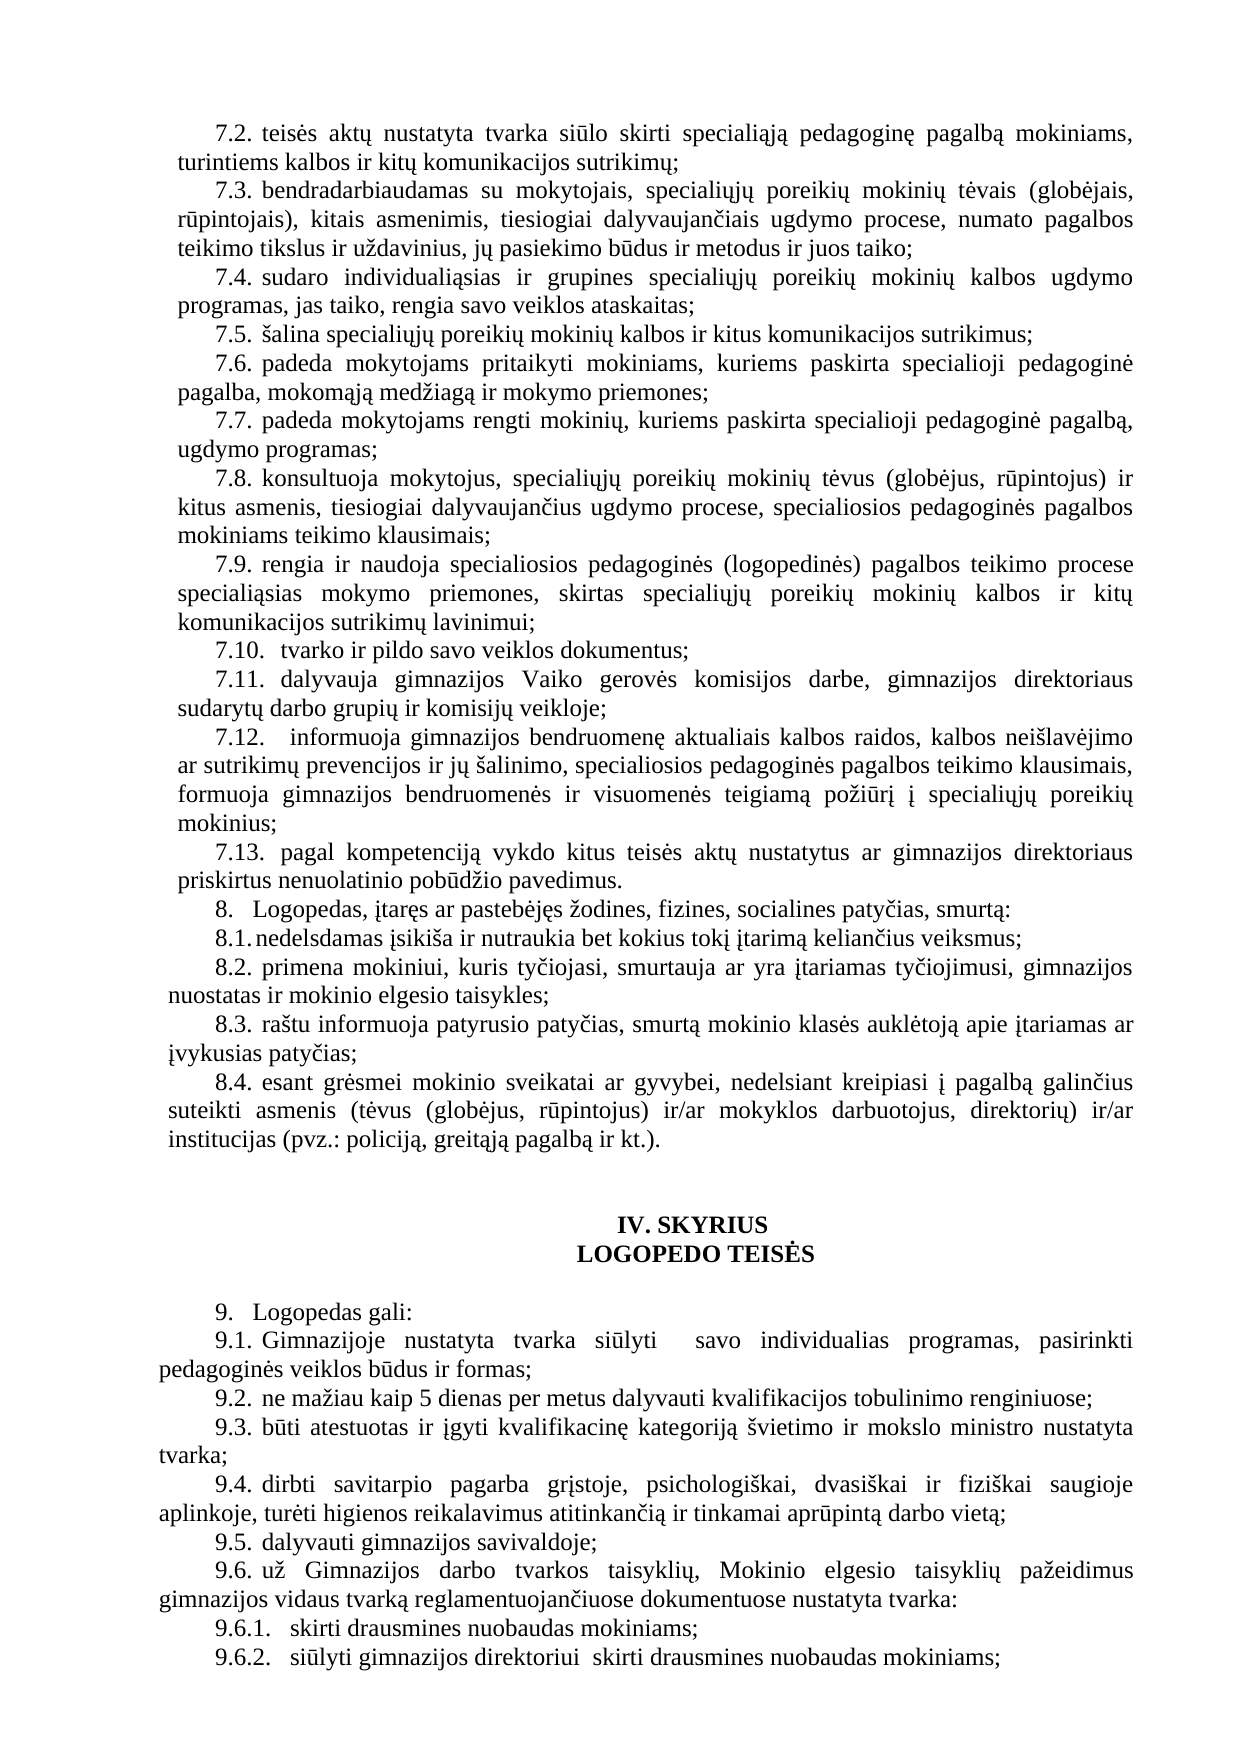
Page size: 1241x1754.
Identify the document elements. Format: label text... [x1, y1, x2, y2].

list siūlyti gimnazijos direktoriui skirti drausmines nuobaudas mokiniams; [215, 1642, 1134, 1671]
list padeda mokytojams pritaikyti mokiniams, kuriems paskirta specialioji pedagoginė pagalba, mokomąją medžiagą ir mokymo priemones; [177, 348, 1134, 406]
list nedelsdamas įsikiša ir nutraukia bet kokius tokį įtarimą keliančius veiksmus; [215, 923, 1134, 952]
list pagal kompetenciją vykdo kitus teisės aktų nustatytus ar gimnazijos direktoriaus priskirtus nenuolatinio pobūdžio pavedimus. [177, 837, 1134, 894]
list rengia ir naudoja specialiosios pedagoginės (logopedinės) pagalbos teikimo procese specialiąsias mokymo priemones, skirtas specialiųjų poreikių mokinių kalbos ir kitų komunikacijos sutrikimų lavinimui; [177, 549, 1134, 636]
list esant grėsmei mokinio sveikatai ar gyvybei, nedelsiant kreipiasi į pagalbą galinčius suteikti asmenis (tėvus (globėjus, rūpintojus) ir/ar mokyklos darbuotojus, direktorių) ir/ar institucijas (pvz.: policiją, greitąją pagalbą ir kt.). [168, 1067, 1134, 1153]
list skirti drausmines nuobaudas mokiniams; [215, 1613, 1134, 1642]
list Gimnazijoje nustatyta tvarka siūlyti savo individualias programas, pasirinkti pedagoginės veiklos būdus ir formas; [158, 1326, 1134, 1383]
list padeda mokytojams rengti mokinių, kuriems paskirta specialioji pedagoginė pagalbą, ugdymo programas; [177, 406, 1134, 463]
list šalina specialiųjų poreikių mokinių kalbos ir kitus komunikacijos sutrikimus; [177, 319, 1134, 348]
list dalyvauti gimnazijos savivaldoje; [158, 1527, 1134, 1556]
list sudaro individualiąsias ir grupines specialiųjų poreikių mokinių kalbos ugdymo programas, jas taiko, rengia savo veiklos ataskaitas; [177, 262, 1134, 319]
list už Gimnazijos darbo tvarkos taisyklių, Mokinio elgesio taisyklių pažeidimus gimnazijos vidaus tvarką reglamentuojančiuose dokumentuose nustatyta tvarka: [158, 1556, 1134, 1613]
list informuoja gimnazijos bendruomenę aktualiais kalbos raidos, kalbos neišlavėjimo ar sutrikimų prevencijos ir jų šalinimo, specialiosios pedagoginės pagalbos teikimo klausimais, formuoja gimnazijos bendruomenės ir visuomenės teigiamą požiūrį į specialiųjų poreikių mokinius; [177, 722, 1134, 837]
list tvarko ir pildo savo veiklos dokumentus; [177, 636, 1134, 664]
list Logopedas, įtaręs ar pastebėjęs žodines, fizines, socialines patyčias, smurtą: [215, 894, 1134, 923]
list bendradarbiaudamas su mokytojais, specialiųjų poreikių mokinių tėvais (globėjais, rūpintojais), kitais asmenimis, tiesiogiai dalyvaujančiais ugdymo procese, numato pagalbos teikimo tikslus ir uždavinius, jų pasiekimo būdus ir metodus ir juos taiko; [177, 176, 1134, 262]
list raštu informuoja patyrusio patyčias, smurtą mokinio klasės auklėtoją apie įtariamas ar įvykusias patyčias; [168, 1009, 1134, 1067]
list konsultuoja mokytojus, specialiųjų poreikių mokinių tėvus (globėjus, rūpintojus) ir kitus asmenis, tiesiogiai dalyvaujančius ugdymo procese, specialiosios pedagoginės pagalbos mokiniams teikimo klausimais; [177, 463, 1134, 549]
list dirbti savitarpio pagarba grįstoje, psichologiškai, dvasiškai ir fiziškai saugioje aplinkoje, turėti higienos reikalavimus atitinkančią ir tinkamai aprūpintą darbo vietą; [158, 1469, 1134, 1527]
list ne mažiau kaip 5 dienas per metus dalyvauti kvalifikacijos tobulinimo renginiuose; [158, 1383, 1134, 1412]
text LOGOPEDO TEISĖS [177, 1239, 1134, 1268]
list teisės aktų nustatyta tvarka siūlo skirti specialiąją pedagoginę pagalbą mokiniams, turintiems kalbos ir kitų komunikacijos sutrikimų; [177, 118, 1134, 176]
text IV. SKYRIUS [177, 1211, 1134, 1239]
list būti atestuotas ir įgyti kvalifikacinę kategoriją švietimo ir mokslo ministro nustatyta tvarka; [158, 1412, 1134, 1469]
list Logopedas gali: [215, 1297, 1134, 1326]
list primena mokiniui, kuris tyčiojasi, smurtauja ar yra įtariamas tyčiojimusi, gimnazijos nuostatas ir mokinio elgesio taisykles; [168, 952, 1134, 1009]
list dalyvauja gimnazijos Vaiko gerovės komisijos darbe, gimnazijos direktoriaus sudarytų darbo grupių ir komisijų veikloje; [177, 664, 1134, 722]
